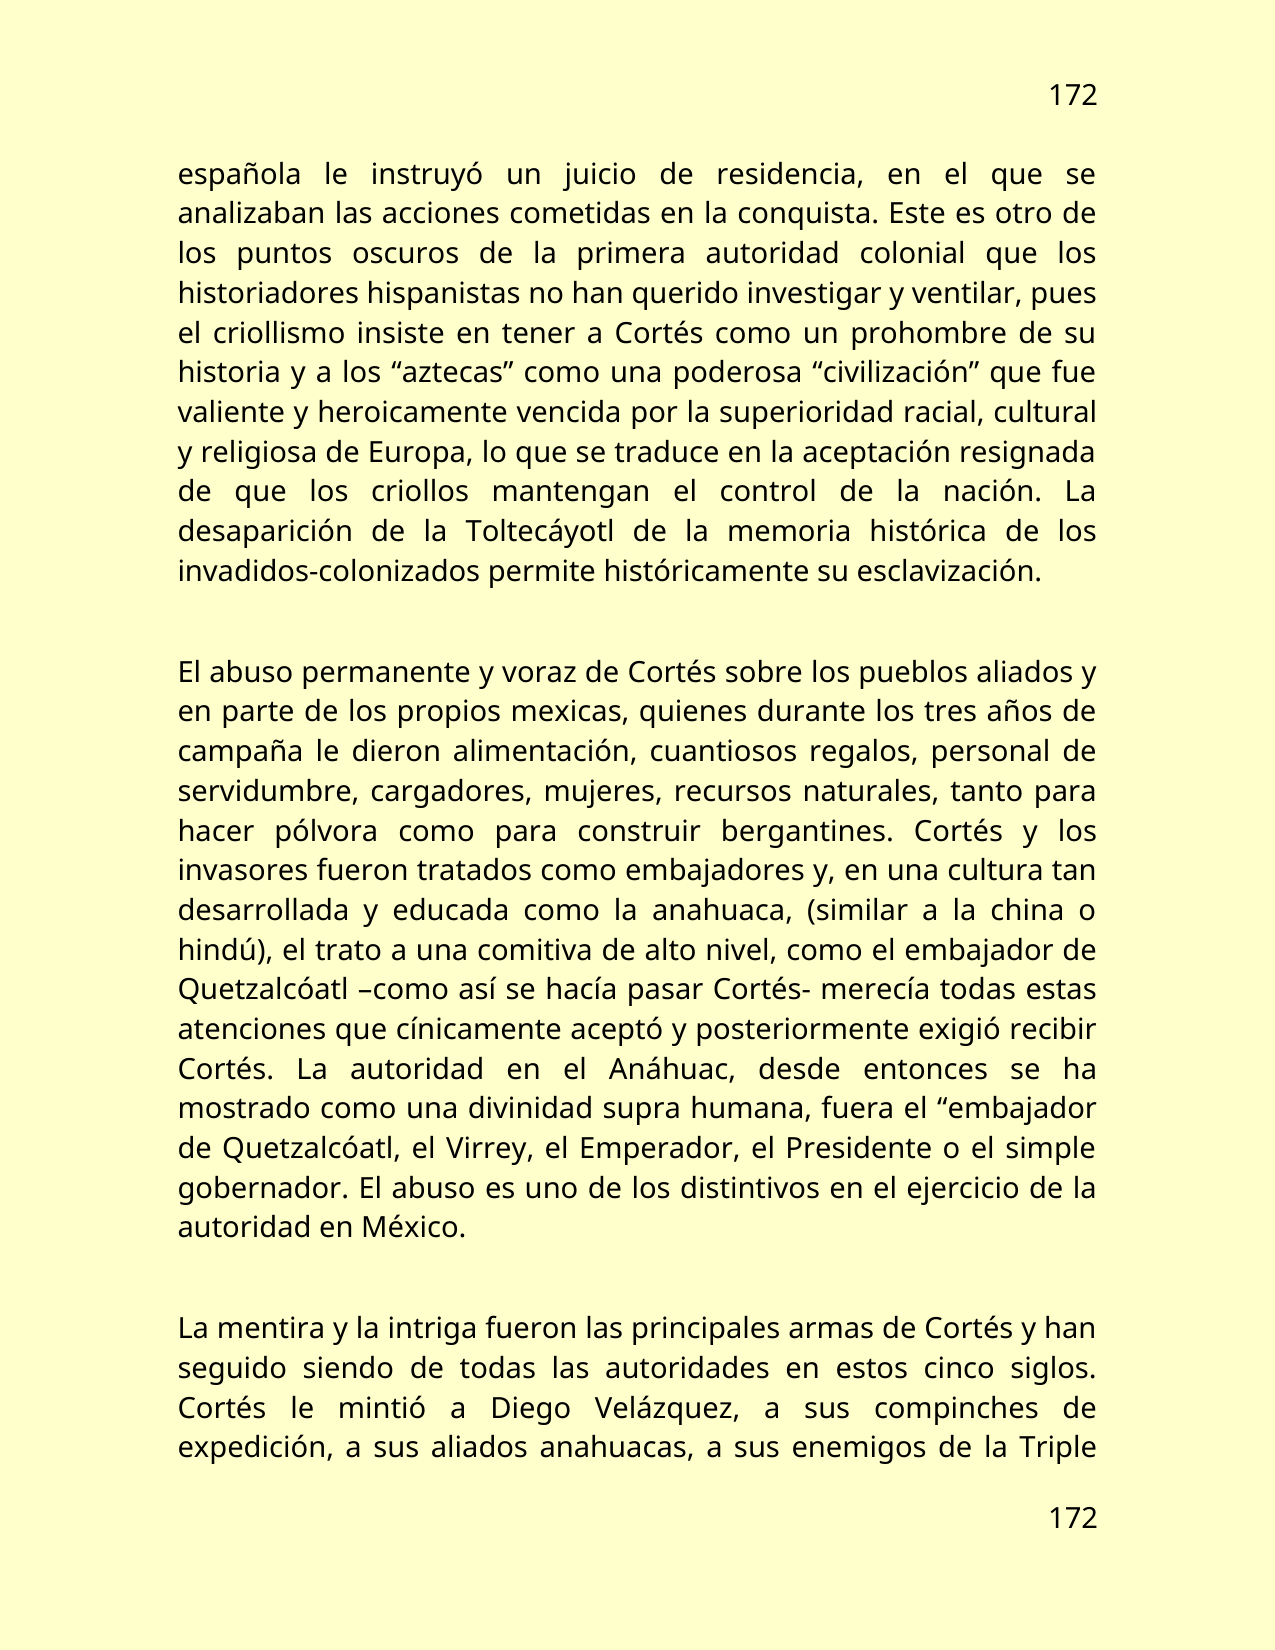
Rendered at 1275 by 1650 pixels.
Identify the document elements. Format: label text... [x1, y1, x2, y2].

text El abuso permanente y voraz de Cortés sobre los pueblos aliados y en parte de los propios mexicas, quienes durante los tres años de campaña le dieron alimentación, cuantiosos regalos, personal de servidumbre, cargadores, mujeres, recursos naturales, tanto para hacer pólvora como para construir bergantines. Cortés y los invasores fueron tratados como embajadores y, en una cultura tan desarrollada y educada como la anahuaca, (similar a la china o hindú), el trato a una comitiva de alto nivel, como el embajador de Quetzalcóatl –como así se hacía pasar Cortés- merecía todas estas atenciones que cínicamente aceptó y posteriormente exigió recibir Cortés. La autoridad en el Anáhuac, desde entonces se ha mostrado como una divinidad supra humana, fuera el “embajador de Quetzalcóatl, el Virrey, el Emperador, el Presidente o el simple gobernador. El abuso es uno de los distintivos en el ejercicio de la autoridad en México. [177, 651, 1098, 1246]
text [177, 153, 1098, 590]
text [177, 1308, 1098, 1466]
